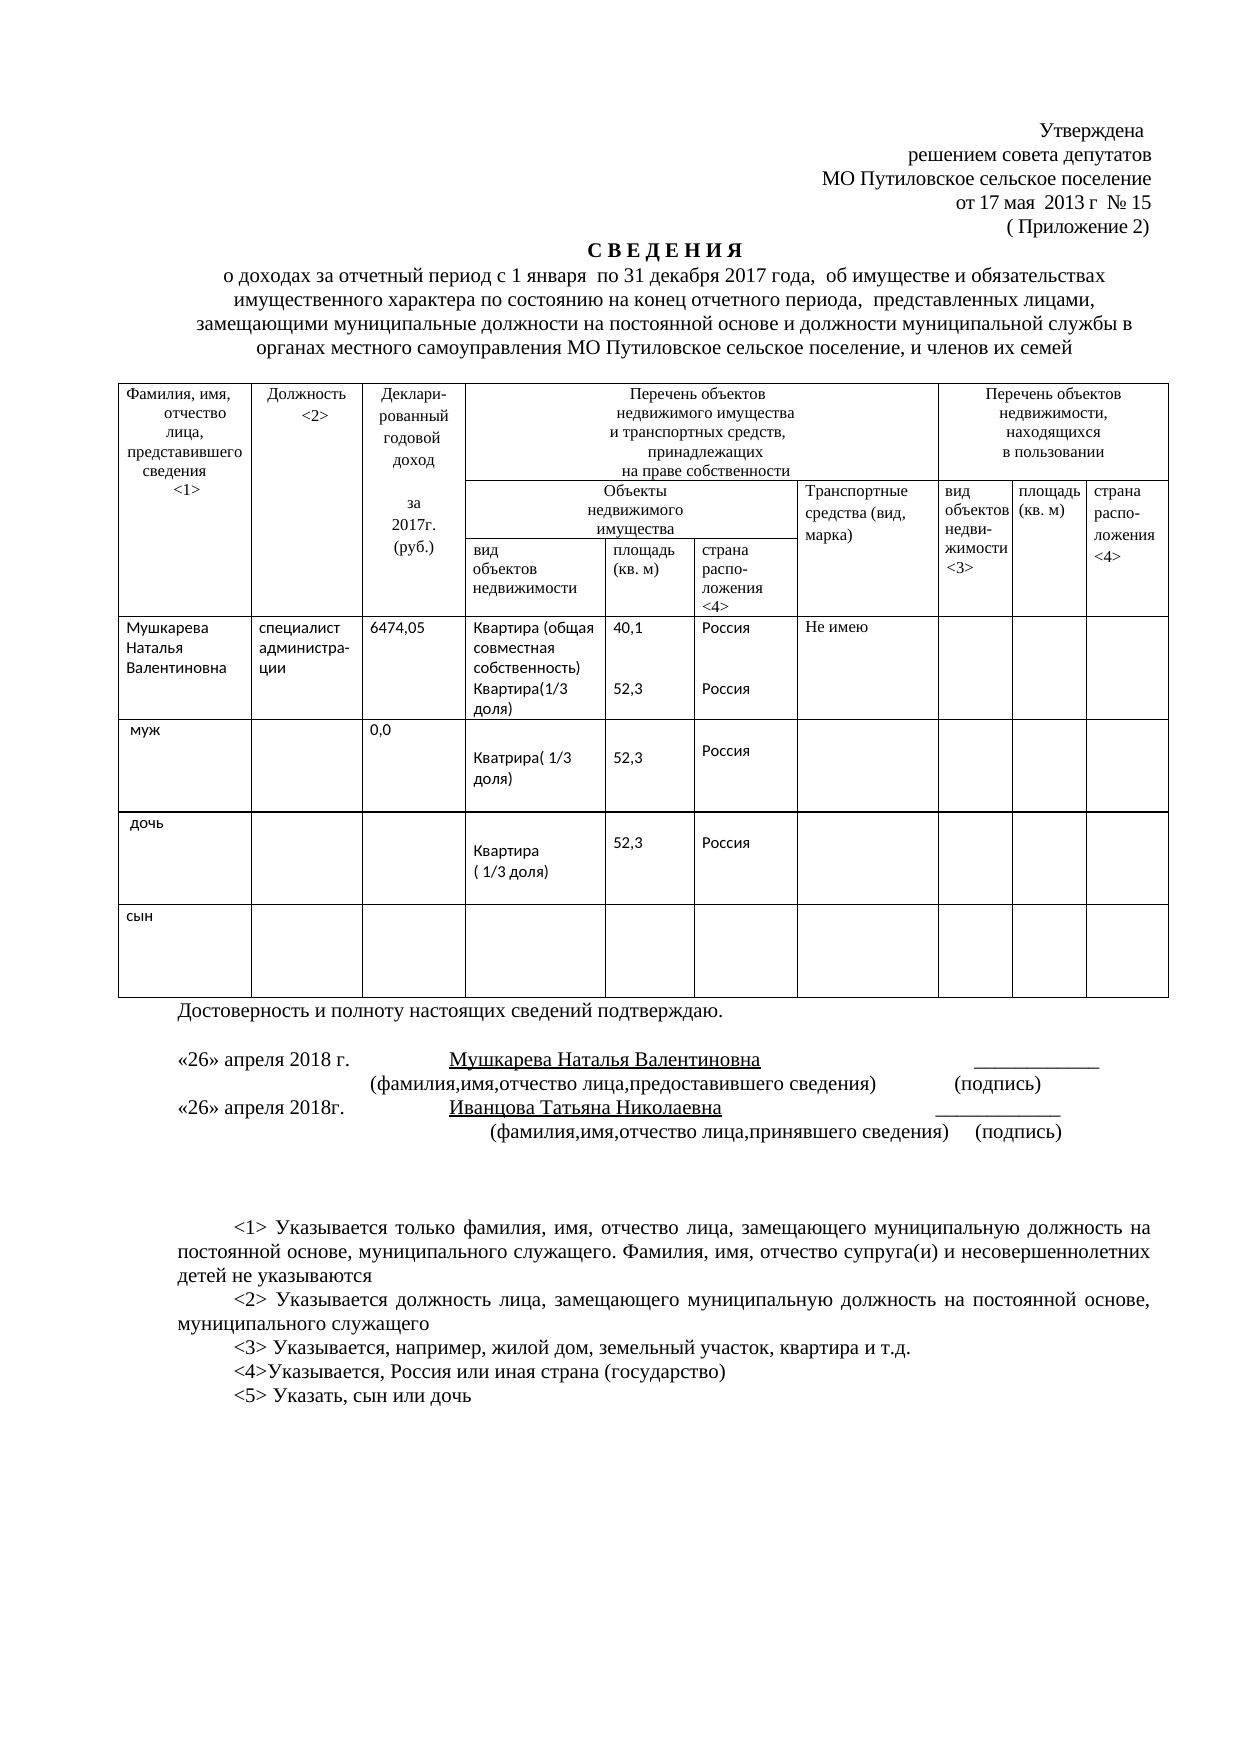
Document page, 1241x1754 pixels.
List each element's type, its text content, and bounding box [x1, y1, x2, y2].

table_cell Квартира (общая совместная собственность) Квартира(1/3 доля) [466, 617, 605, 718]
table_cell [1013, 813, 1086, 904]
table_cell [1087, 720, 1168, 811]
table_cell сын [119, 905, 251, 997]
table_cell страна распо- ложения <4> [695, 539, 797, 616]
text <4>Указывается, Россия или иная страна (государство) [177, 1359, 1152, 1383]
table_cell [606, 905, 694, 997]
table_cell площадь (кв. м) [1013, 481, 1086, 616]
table_cell [252, 905, 362, 997]
table_cell Квартира ( 1/3 доля) [466, 813, 605, 904]
table_cell [939, 905, 1012, 997]
text <5> Указать, сын или дочь [177, 1383, 1152, 1407]
text «26» апреля 2018 г. Мушкарева Наталья Валентиновна ____________ [177, 1046, 1152, 1071]
table_cell Не имею [798, 617, 938, 718]
table_cell вид объектов недвижимости [466, 539, 605, 616]
text Достоверность и полноту настоящих сведений подтверждаю. [177, 998, 1152, 1022]
text о доходах за отчетный период с 1 января по 31 декабря 2017 года, об имуществе и обязательствах имущественного характера по состоянию на конец отчетного периода, представленных лицами, замещающими муниципальные должности на постоянной основе и должности муниципальной службы в органах местного самоуправления МО Путиловское сельское поселение, и членов их семей [177, 262, 1152, 359]
table_cell [1013, 720, 1086, 811]
table_header Перечень объектов недвижимого имущества и транспортных средств, принадлежащих на праве собственности [466, 384, 938, 480]
text <3> Указывается, например, жилой дом, земельный участок, квартира и т.д. [177, 1335, 1152, 1359]
table_cell специалист администра-ции [252, 617, 362, 718]
table_cell 0,0 [363, 720, 465, 811]
table_header Должность <2> [252, 384, 362, 616]
text от 17 мая 2013 г № 15 [608, 190, 1152, 214]
table_cell 6474,05 [363, 617, 465, 718]
table_header Перечень объектов недвижимости, находящихся в пользовании [939, 384, 1168, 480]
table_cell [798, 720, 938, 811]
text <1> Указывается только фамилия, имя, отчество лица, замещающего муниципальную должность на постоянной основе, муниципального служащего. Фамилия, имя, отчество супруга(и) и несовершеннолетних детей не указываются [177, 1215, 1152, 1287]
table_cell 52,3 [606, 720, 694, 811]
table_cell 40,1 52,3 [606, 617, 694, 718]
table_cell муж [119, 720, 251, 811]
table_cell Кватрира( 1/3 доля) [466, 720, 605, 811]
table_cell Объекты недвижимого имущества [466, 481, 797, 538]
table_cell [695, 905, 797, 997]
table_cell [939, 720, 1012, 811]
text Утверждена [177, 118, 1152, 142]
text МО Путиловское сельское поселение [608, 166, 1152, 190]
table_cell [798, 813, 938, 904]
table_cell [939, 813, 1012, 904]
text «26» апреля 2018г. Иванцова Татьяна Николаевна ____________ [177, 1094, 1152, 1119]
table_cell [939, 617, 1012, 718]
table_header Деклари- рованный годовой доход за 2017г. (руб.) [363, 384, 465, 616]
text решением совета депутатов [608, 142, 1152, 166]
text (фамилия,имя,отчество лица,предоставившего сведения) (подпись) [177, 1071, 1152, 1094]
table_cell Россия Россия [695, 617, 797, 718]
text <2> Указывается должность лица, замещающего муниципальную должность на постоянной основе, муниципального служащего [177, 1287, 1152, 1335]
table_cell Россия [695, 720, 797, 811]
table_cell 52,3 [606, 813, 694, 904]
table_cell [363, 813, 465, 904]
table_cell [1087, 813, 1168, 904]
table_header Фамилия, имя, отчество лица, представившего сведения <1> [119, 384, 251, 616]
table_cell [252, 813, 362, 904]
table_cell [1013, 617, 1086, 718]
table_cell [1087, 617, 1168, 718]
text С В Е Д Е Н И Я [177, 238, 1152, 262]
table_cell Мушкарева Наталья Валентиновна [119, 617, 251, 718]
table_cell площадь (кв. м) [606, 539, 694, 616]
table_cell [1087, 905, 1168, 997]
text (фамилия,имя,отчество лица,принявшего сведения) (подпись) [177, 1119, 1152, 1143]
table_cell [466, 905, 605, 997]
table_cell [252, 720, 362, 811]
table_cell страна распо- ложения <4> [1087, 481, 1168, 616]
table_cell вид объектов недви- жимости <3> [939, 481, 1012, 616]
table_cell [363, 905, 465, 997]
table_cell дочь [119, 813, 251, 904]
table_cell Транспортные средства (вид, марка) [798, 481, 938, 616]
table_cell [1013, 905, 1086, 997]
table_cell [798, 905, 938, 997]
text ( Приложение 2) [608, 214, 1150, 238]
table_cell Россия [695, 813, 797, 904]
